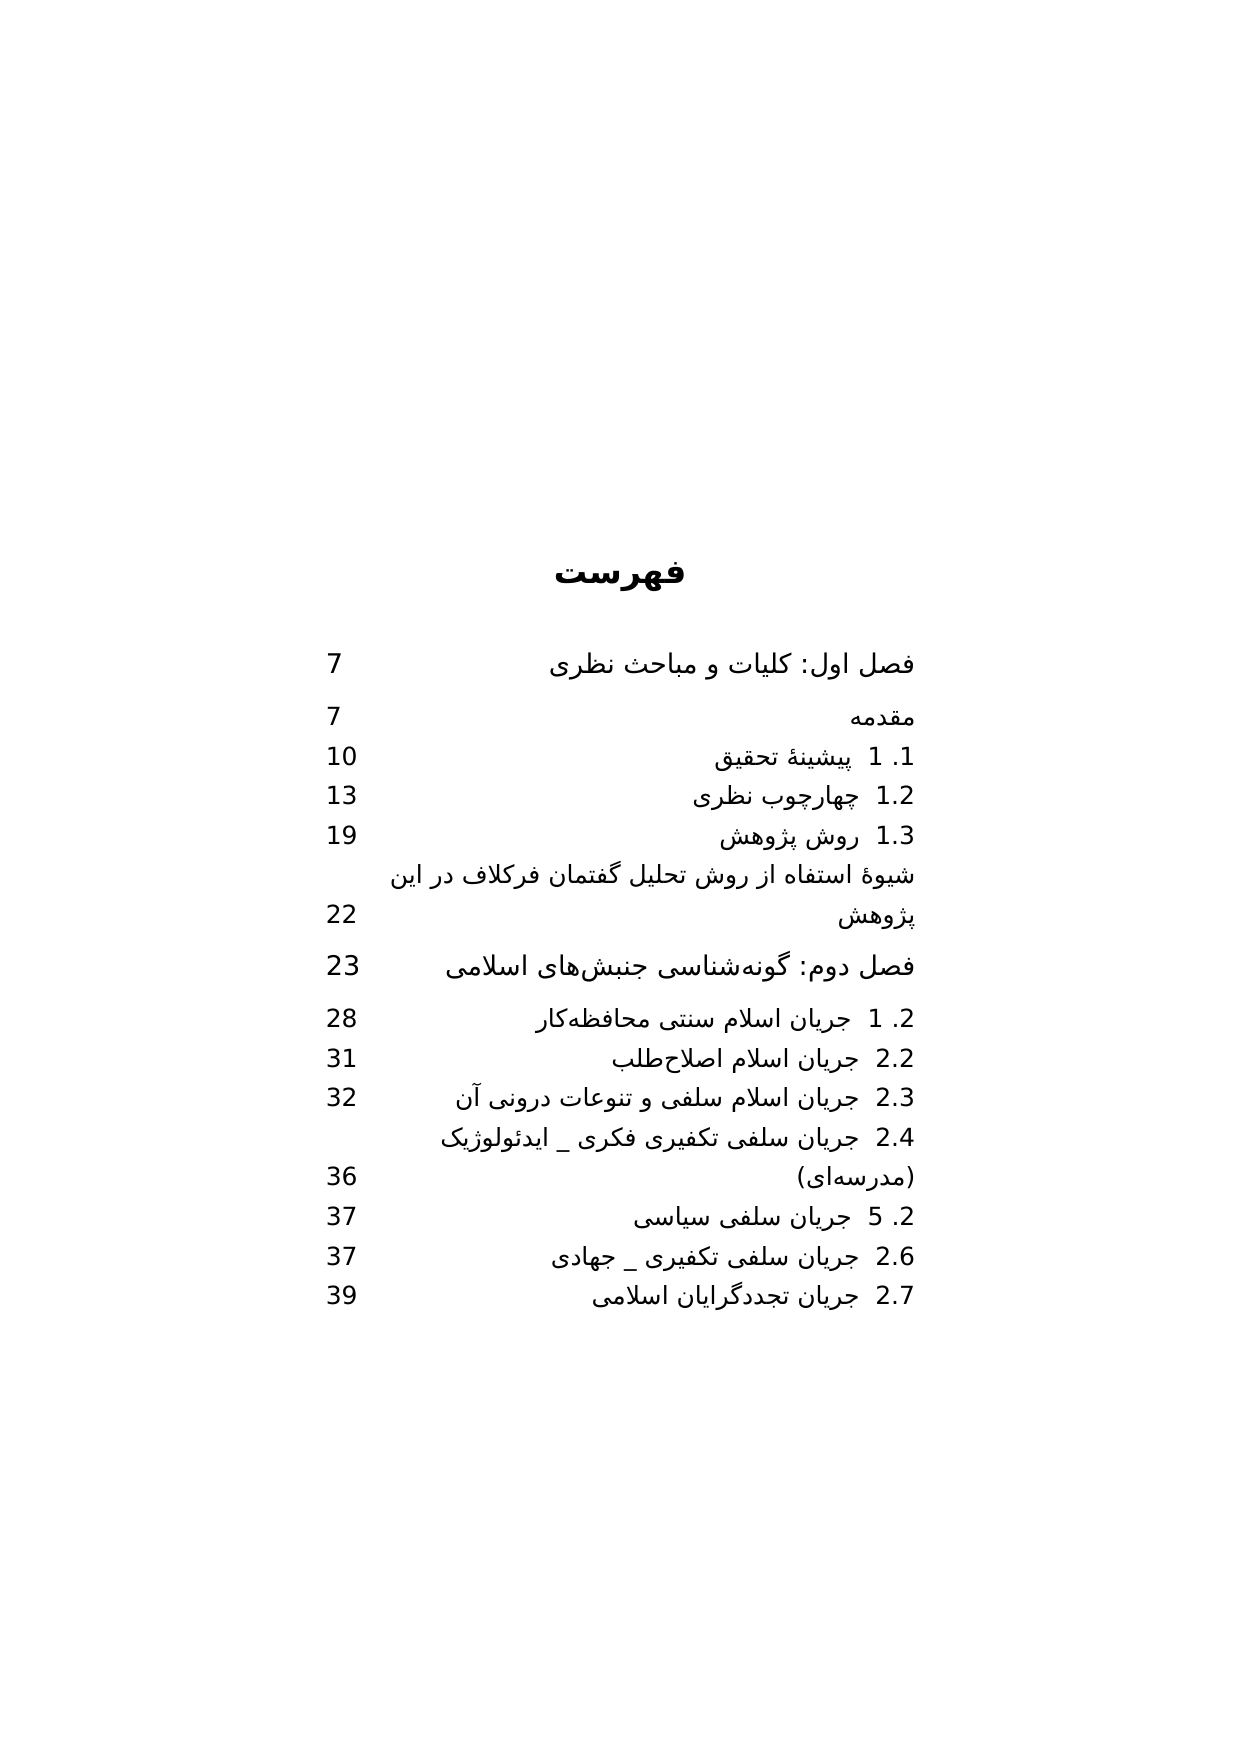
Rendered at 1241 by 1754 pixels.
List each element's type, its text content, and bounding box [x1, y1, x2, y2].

text 2.6 جریان سلفی تکفیری _ جهادی 37 [325, 1233, 915, 1273]
text 2.2 جریان اسلام اصلاح‌طلب 31 [325, 1035, 915, 1075]
subtitle فهرست [325, 552, 915, 592]
text 1. 1 پیشینهٔ تحقیق 10 [325, 733, 915, 773]
text 2.4 جریان سلفی تکفیری فکری _ ایدئولوژیک (مدرسه‌ای) 36 [325, 1114, 915, 1194]
text 1.3 روش پژوهش 19 [325, 812, 915, 852]
text 1.2 چهارچوب نظری 13 [325, 773, 915, 812]
text 2. 5 جریان سلفی سیاسی 37 [325, 1194, 915, 1233]
text شیوهٔ استفاه از روش تحلیل گفتمان فرکلاف در این پژوهش 22 [325, 852, 915, 931]
text مقدمه 7 [325, 694, 915, 733]
text فصل دوم: گونه‌شناسی جنبش‌های‌ اسلامی 23 [325, 944, 915, 983]
text 2.3 جریان اسلام سلفی و تنوعات درونی آن 32 [325, 1075, 915, 1114]
text 2. 1 جریان اسلام سنتی محافظه‌کار 28 [325, 996, 915, 1035]
text 2.7 جریان تجددگرایان اسلامی 39 [325, 1273, 915, 1312]
text فصل اول: کلیات و مباحث نظری 7 [325, 642, 915, 681]
